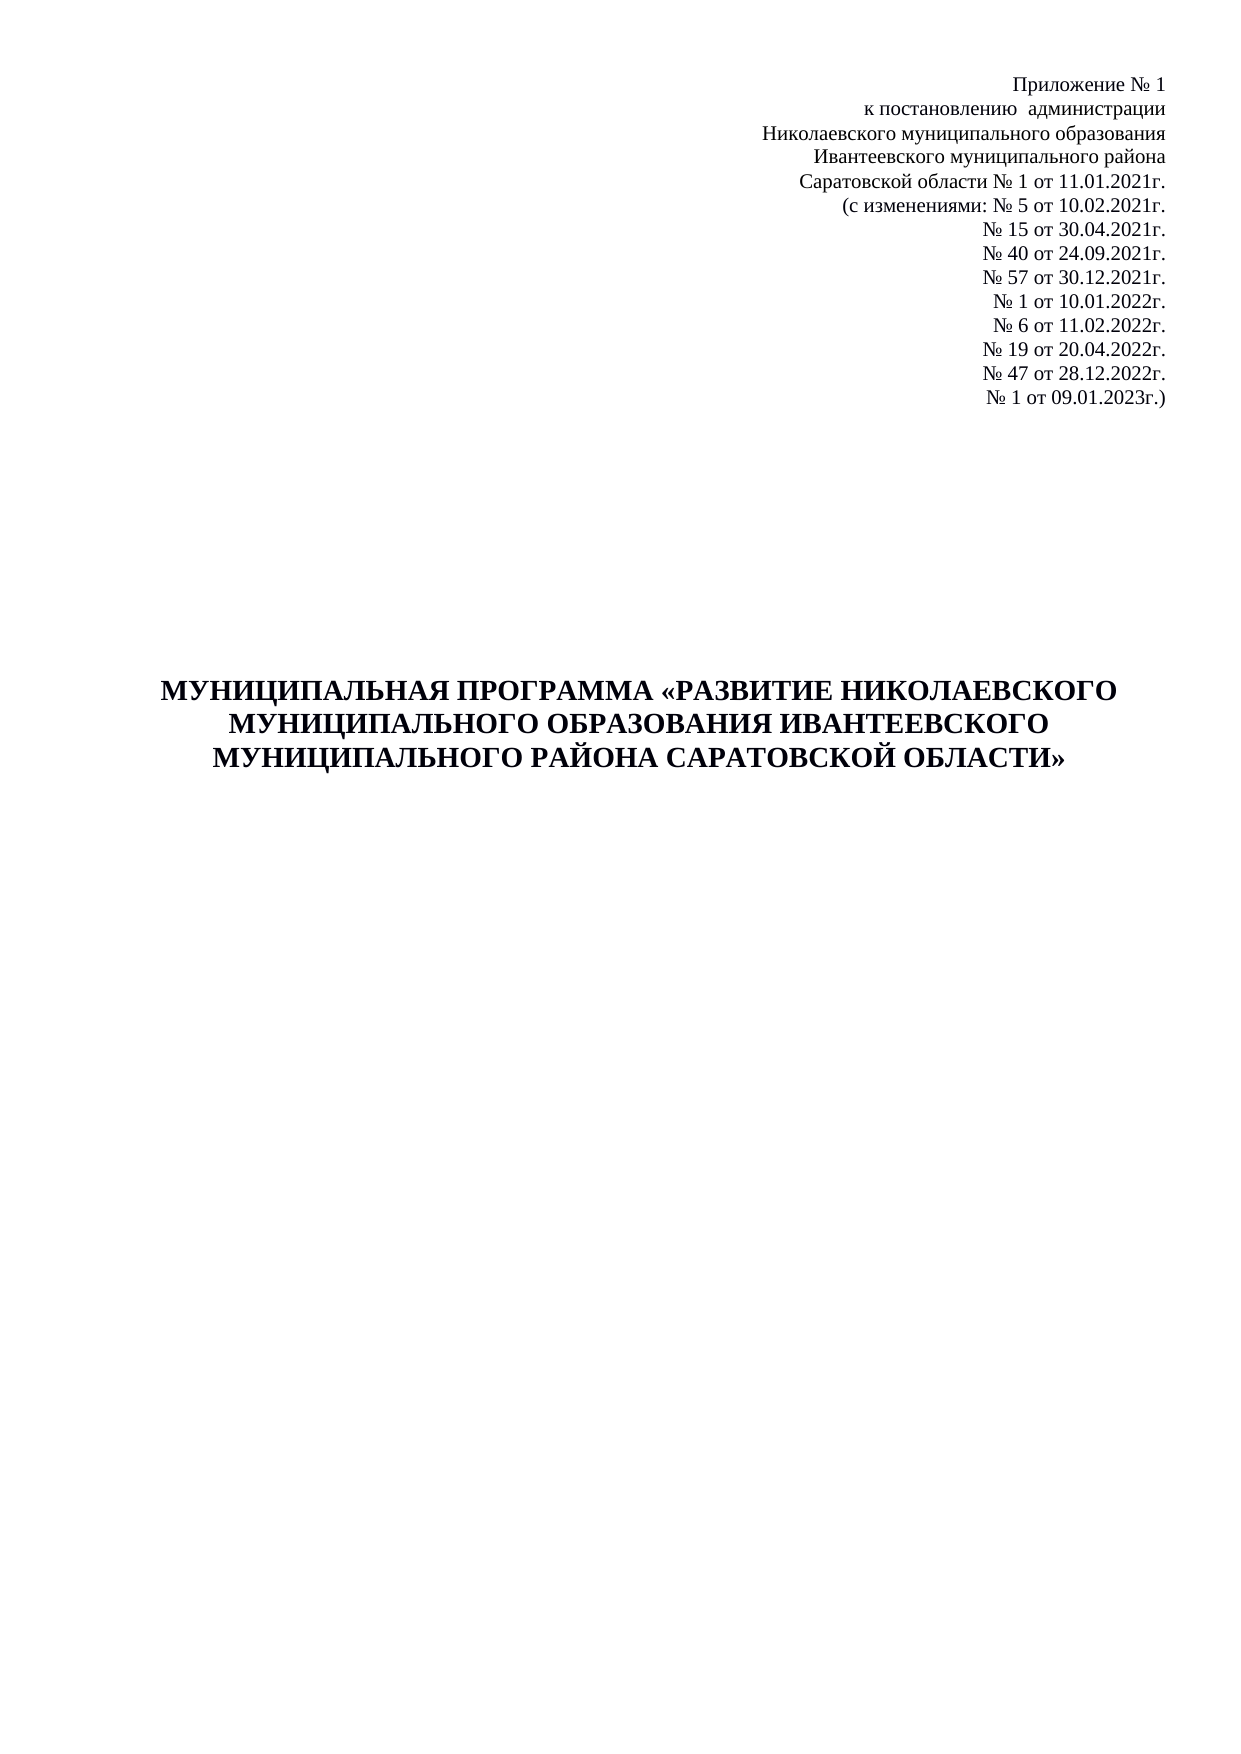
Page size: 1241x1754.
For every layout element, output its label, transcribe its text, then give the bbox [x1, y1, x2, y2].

text № 1 от 10.01.2022г. [112, 289, 1166, 313]
text Приложение № 1 [112, 72, 1166, 96]
text Саратовской области № 1 от 11.01.2021г. [112, 168, 1166, 193]
text Ивантеевского муниципального района [112, 144, 1166, 168]
text № 15 от 30.04.2021г. [112, 217, 1166, 241]
text № 6 от 11.02.2022г. [112, 313, 1166, 337]
text № 57 от 30.12.2021г. [112, 265, 1166, 289]
text (с изменениями: № 5 от 10.02.2021г. [112, 193, 1166, 217]
text к постановлению администрации [112, 96, 1166, 120]
text № 1 от 09.01.2023г.) [112, 385, 1166, 409]
text № 19 от 20.04.2022г. [112, 337, 1166, 361]
text МУНИЦИПАЛЬНАЯ ПРОГРАММА «РАЗВИТИЕ НИКОЛАЕВСКОГО МУНИЦИПАЛЬНОГО ОБРАЗОВАНИЯ ИВАНТЕЕВСКОГО МУНИЦИПАЛЬНОГО РАЙОНА САРАТОВСКОЙ ОБЛАСТИ» [112, 673, 1166, 773]
text № 47 от 28.12.2022г. [112, 361, 1166, 385]
text Николаевского муниципального образования [112, 120, 1166, 144]
text № 40 от 24.09.2021г. [112, 241, 1166, 265]
